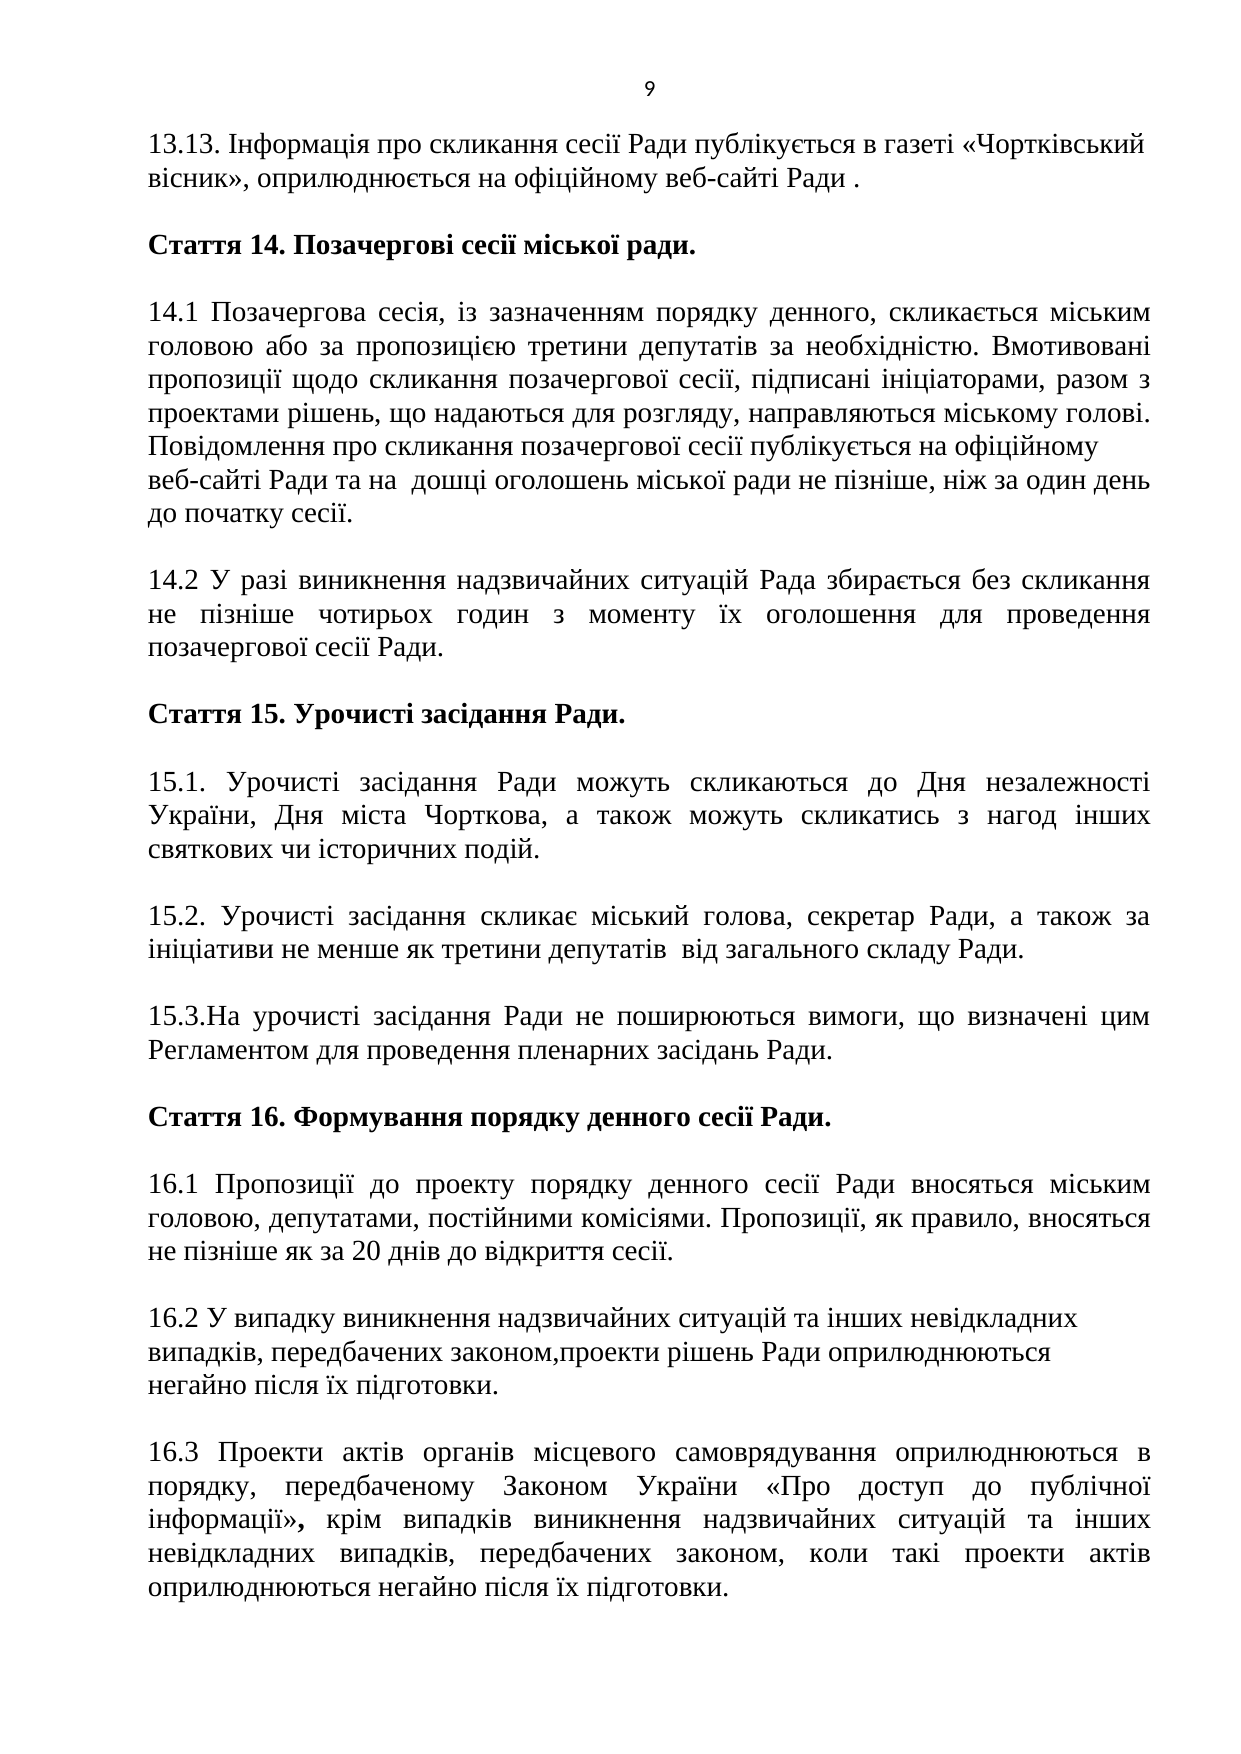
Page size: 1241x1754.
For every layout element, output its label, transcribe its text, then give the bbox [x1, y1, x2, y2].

text 13.13. Інформація про скликання сесії Ради публікується в газеті «Чортківський вісник», оприлюднюється на офіційному веб-сайті Ради . [148, 126, 1152, 193]
text Стаття 15. Урочисті засідання Ради. [148, 663, 1152, 730]
text 16.2 У випадку виникнення надзвичайних ситуацій та інших невідкладних випадків, передбачених законом,проекти рішень Ради оприлюднюються негайно після їх підготовки. [148, 1267, 1152, 1401]
text Стаття 16. Формування порядку денного сесії Ради. [148, 1066, 1152, 1133]
text 14.2 У разі виникнення надзвичайних ситуацій Рада збирається без скликання не пізніше чотирьох годин з моменту їх оголошення для проведення позачергової сесії Ради. [148, 529, 1152, 663]
text 15.1. Урочисті засідання Ради можуть скликаються до Дня незалежності України, Дня міста Чорткова, а також можуть скликатись з нагод інших святкових чи історичних подій. [148, 730, 1152, 864]
text веб-сайті Ради та на дошці оголошень міської ради не пізніше, ніж за один день до початку сесії. [148, 462, 1152, 529]
text 15.3.На урочисті засідання Ради не поширюються вимоги, що визначені цим Регламентом для проведення пленарних засідань Ради. [148, 965, 1152, 1066]
text 14.1 Позачергова сесія, із зазначенням порядку денного, скликається міським головою або за пропозицією третини депутатів за необхідністю. Вмотивовані пропозиції щодо скликання позачергової сесії, підписані ініціаторами, разом з проектами рішень, що надаються для розгляду, направляються міському голові. Повідомлення про скликання позачергової сесії публікується на офіційному [148, 261, 1152, 462]
text 16.1 Пропозиції до проекту порядку денного сесії Ради вносяться міським головою, депутатами, постійними комісіями. Пропозиції, як правило, вносяться не пізніше як за 20 днів до відкриття сесії. [148, 1133, 1152, 1267]
text 15.2. Урочисті засідання скликає міський голова, секретар Ради, а також за ініціативи не менше як третини депутатів від загального складу Ради. [148, 864, 1152, 965]
text 16.3 Проекти актів органів місцевого самоврядування оприлюднюються в порядку, передбаченому Законом України «Про доступ до публічної інформації», крім випадків виникнення надзвичайних ситуацій та інших невідкладних випадків, передбачених законом, коли такі проекти актів оприлюднюються негайно після їх підготовки. [148, 1434, 1152, 1602]
text Стаття 14. Позачергові сесії міської ради. [148, 193, 1152, 261]
